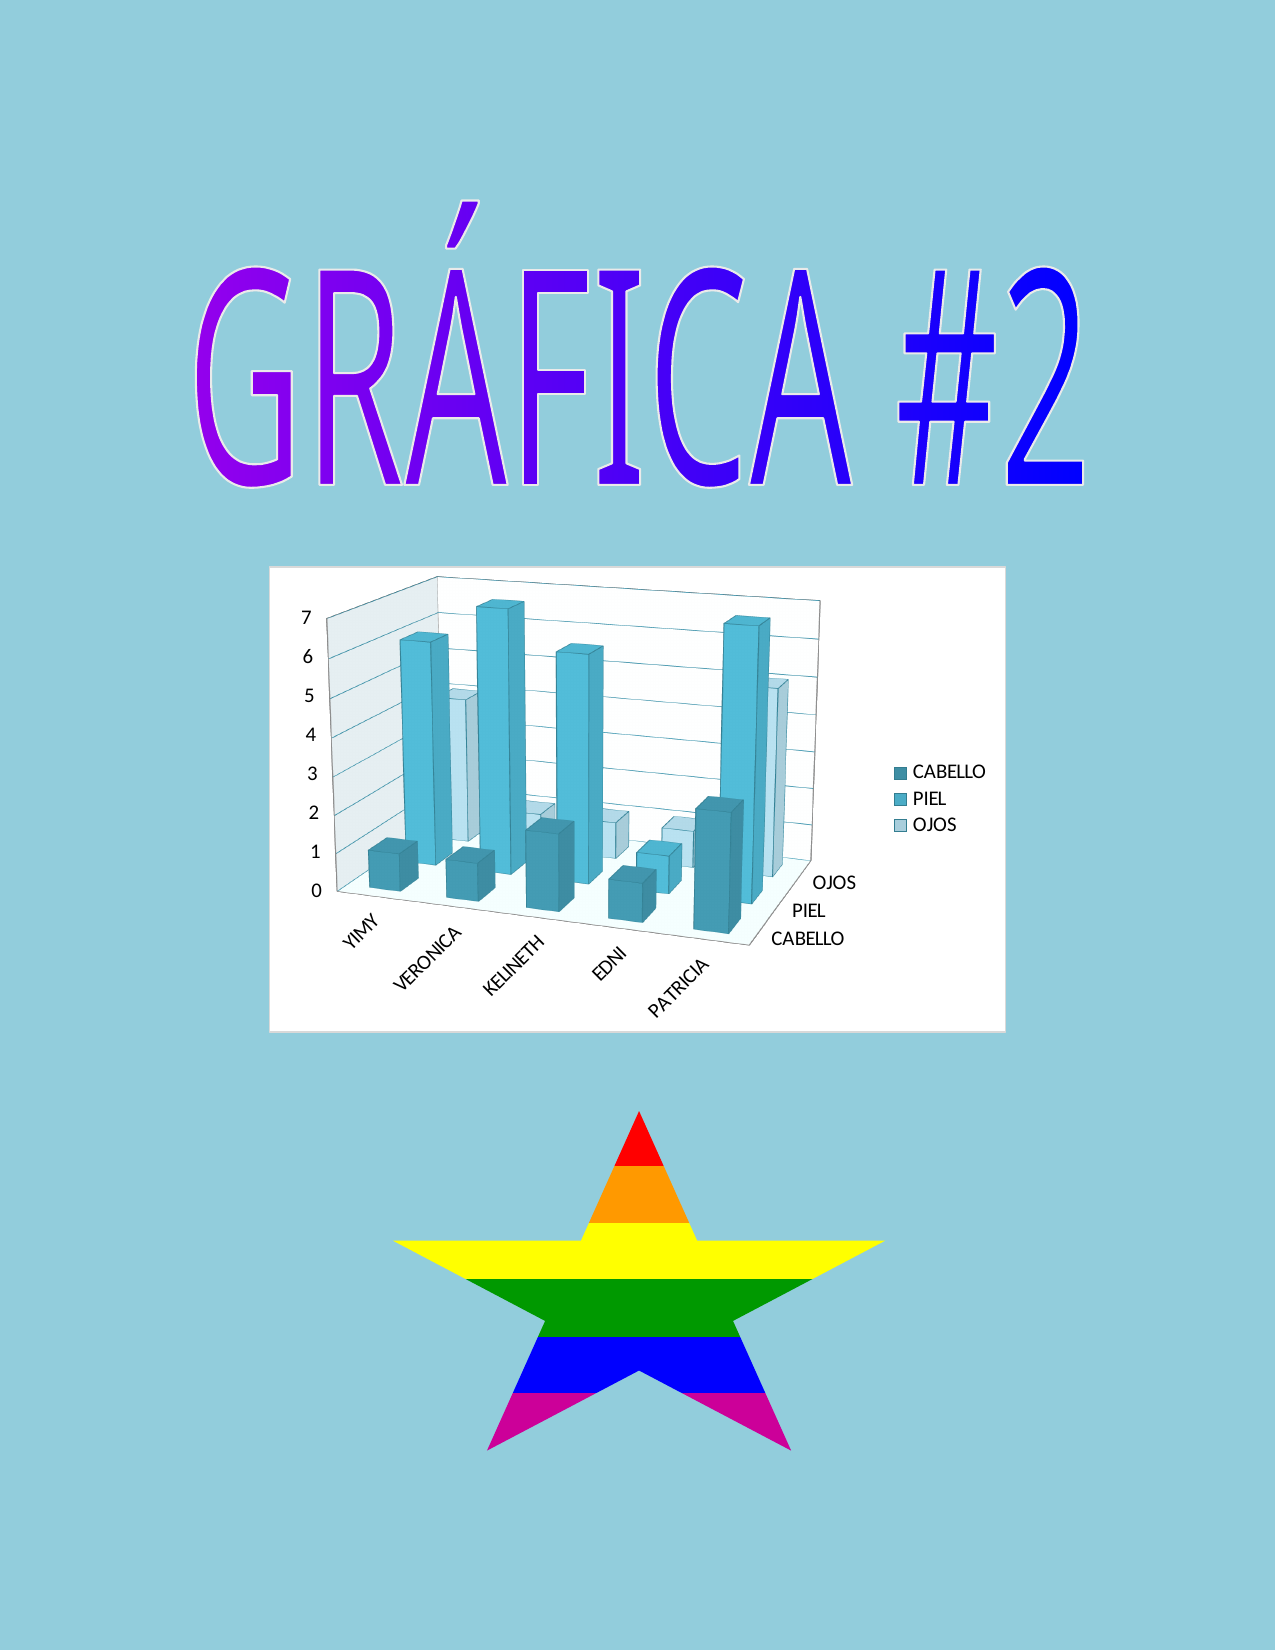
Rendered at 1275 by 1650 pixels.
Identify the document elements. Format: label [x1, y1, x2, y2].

picture [393, 1111, 886, 1451]
